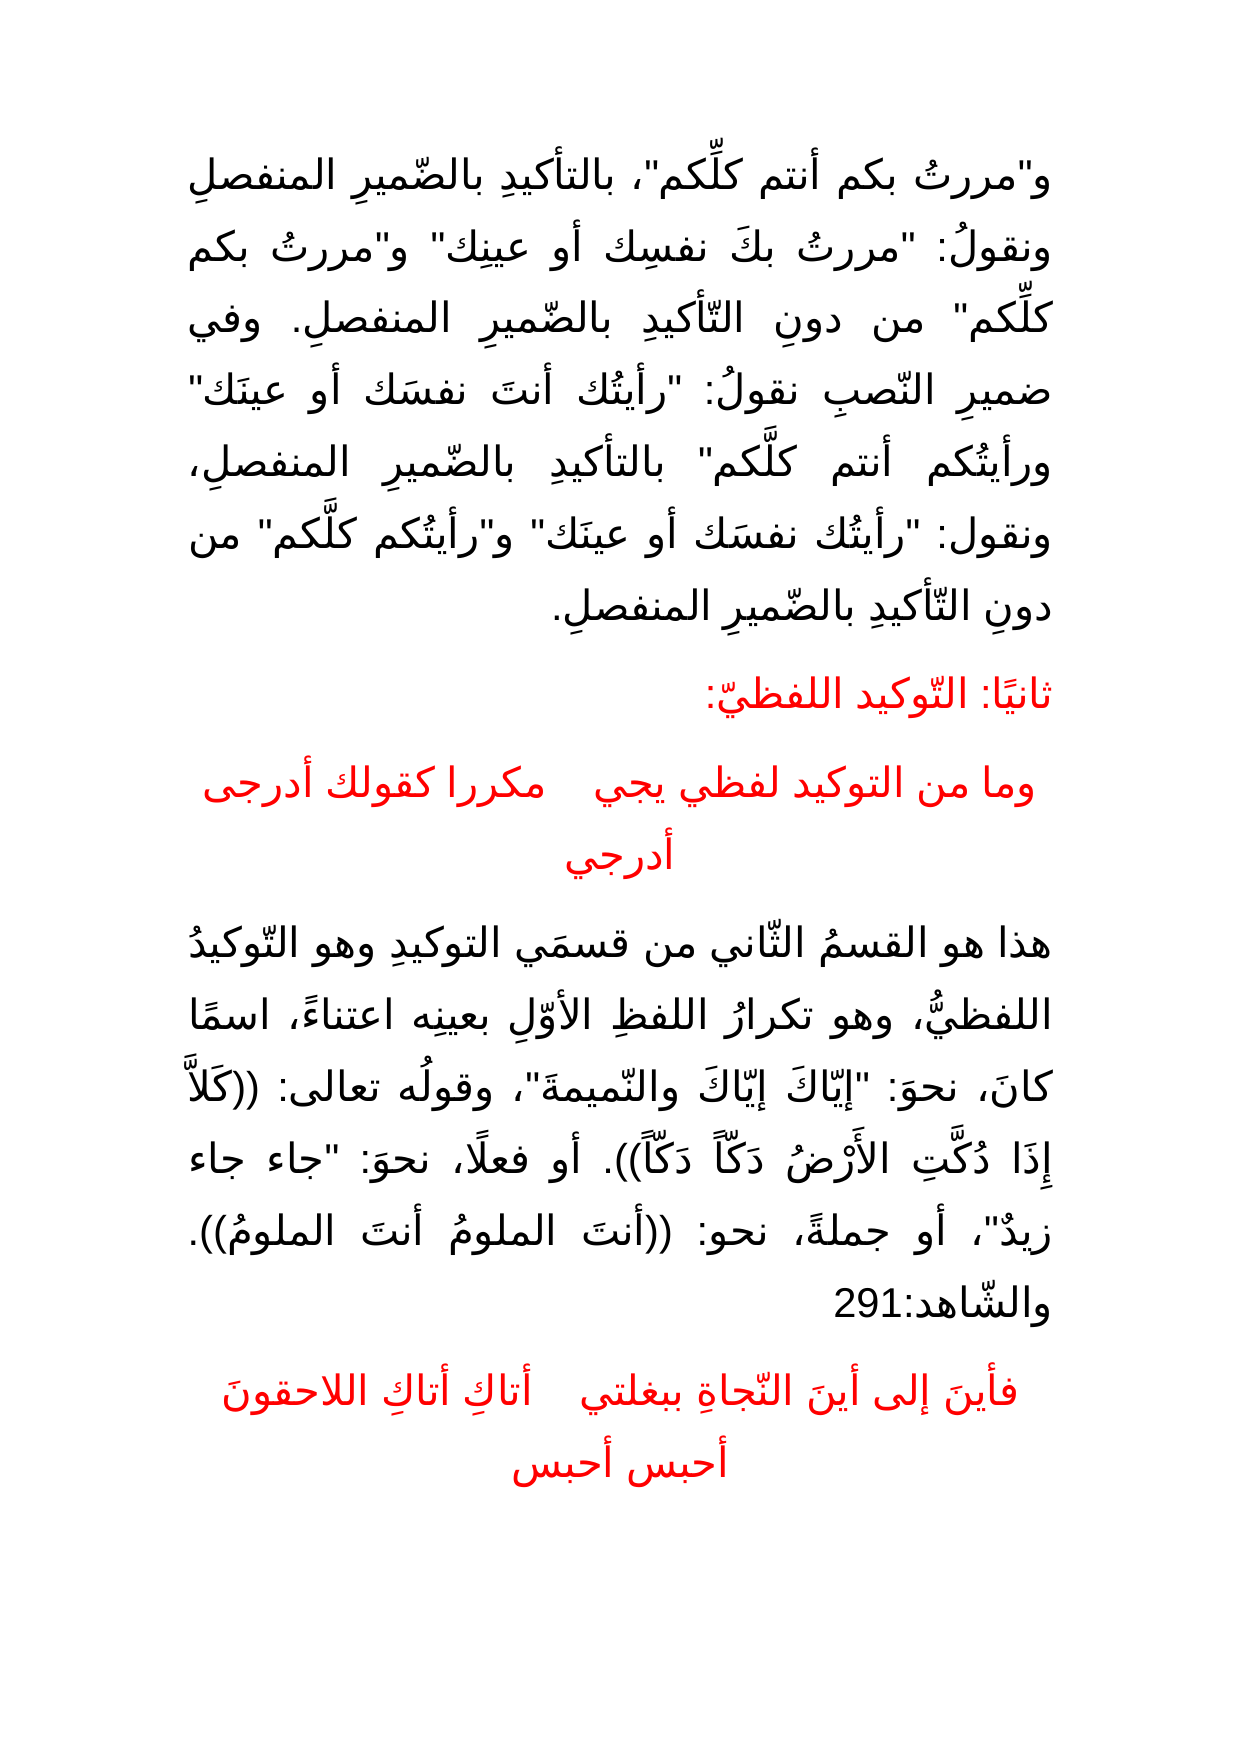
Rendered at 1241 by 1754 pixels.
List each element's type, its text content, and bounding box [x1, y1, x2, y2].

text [187, 150, 1053, 629]
text وما من التوكيد لفظي يجي مكررا كقولك أدرجى أدرجي [187, 758, 1053, 878]
text فأينَ إلى أينَ النّجاةِ ببغلتي أتاكِ أتاكِ اللاحقونَ أحبس أحبس [187, 1367, 1053, 1486]
text ثانيًا: التّوكيد اللفظيّ: [187, 670, 1053, 718]
text هذا هو القسمُ الثّاني من قسمَي التوكيدِ وهو التّوكيدُ اللفظيُّ، وهو تكرارُ اللفظِ الأوّلِ بعينِه اعتناءً، اسمًا كانَ، نحوَ: "إيّاكَ إيّاكَ والنّميمةَ"، وقولُه تعالى: ((كَلاَّ إِذَا دُكَّتِ الأَرْضُ دَكّاً دَكّاً)). أو فعلًا، نحوَ: "جاء جاء زيدٌ"، أو جملةً، نحو: ((أنتَ الملومُ أنتَ الملومُ)). والشّاهد:291 [187, 919, 1053, 1326]
